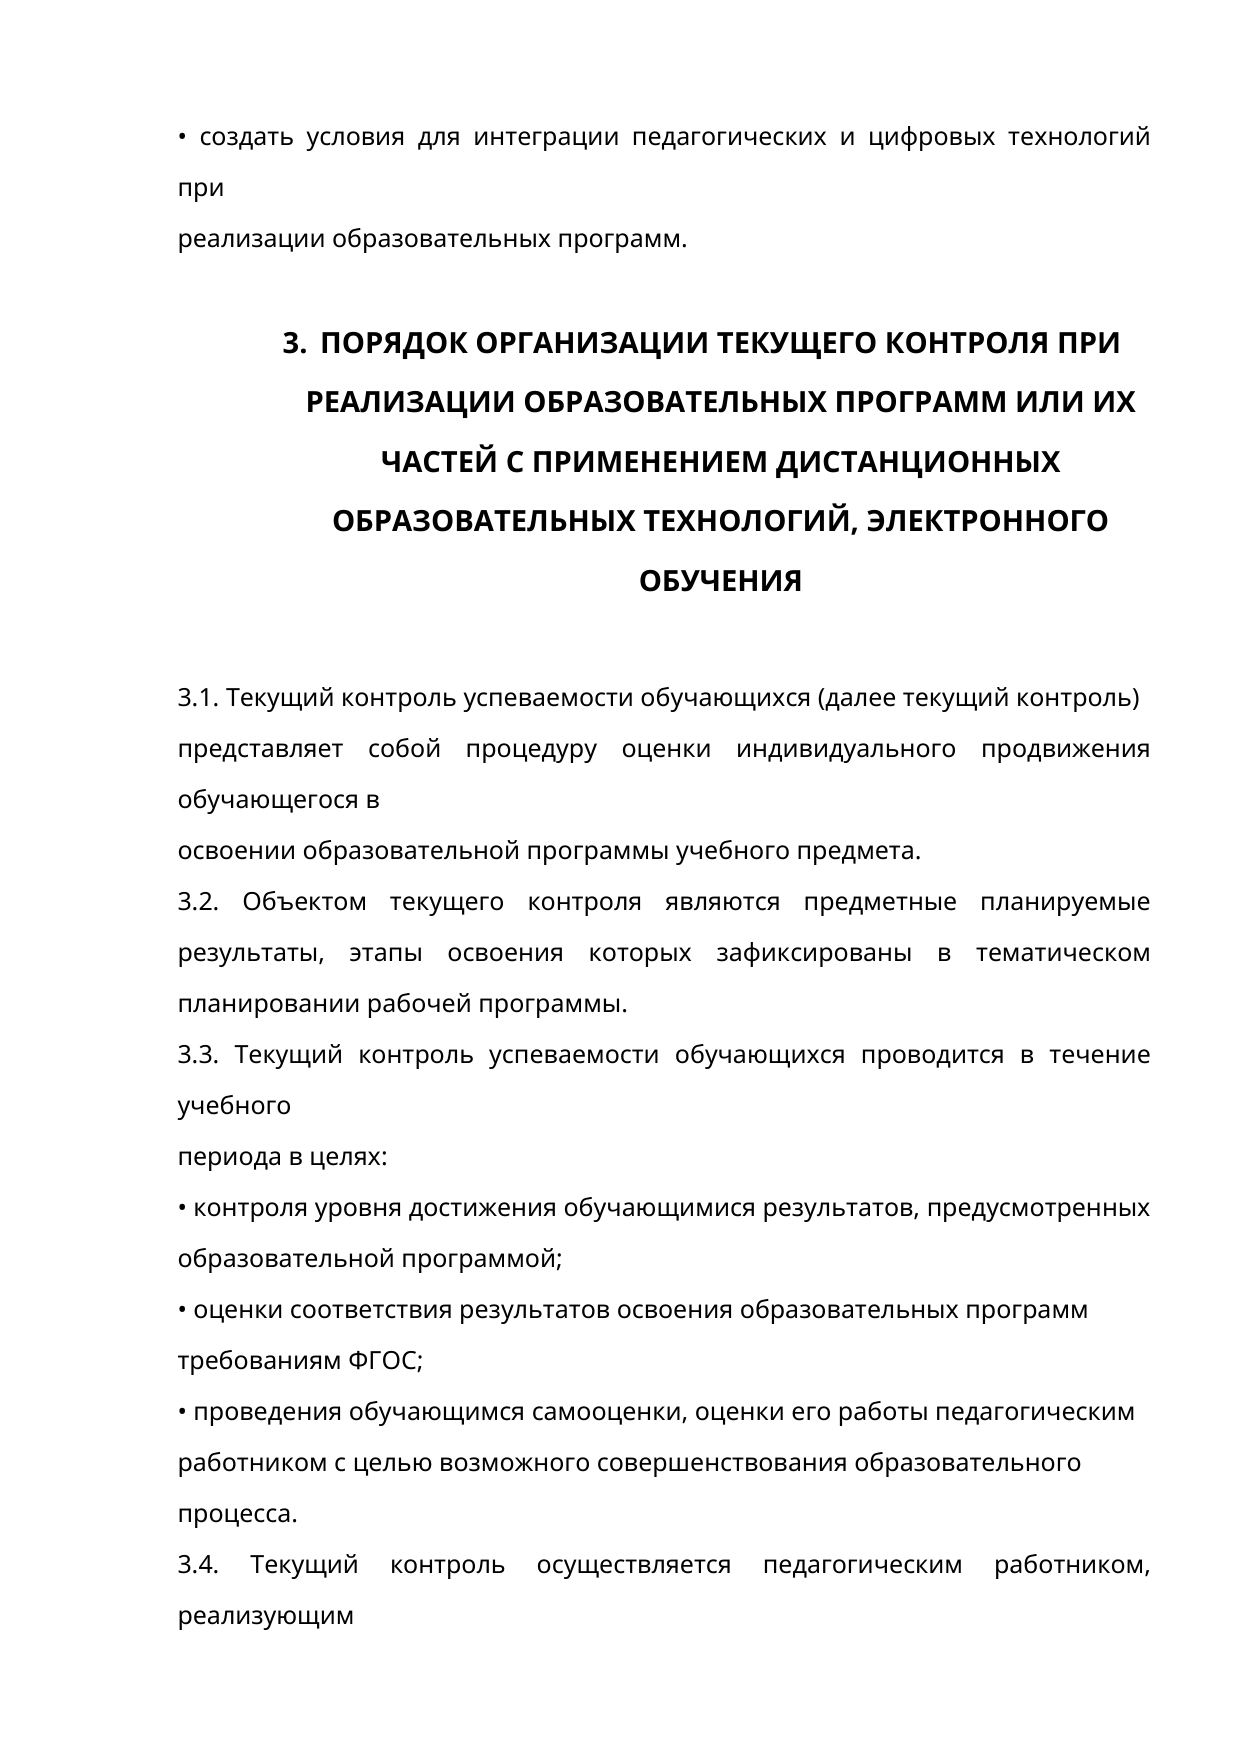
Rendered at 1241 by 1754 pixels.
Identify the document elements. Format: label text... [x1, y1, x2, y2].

text • создать условия для интеграции педагогических и цифровых технологий при [177, 118, 1152, 203]
text • контроля уровня достижения обучающимися результатов, предусмотренных [177, 1189, 1152, 1224]
text работником с целью возможного совершенствования образовательного [177, 1445, 1152, 1479]
list ПОРЯДОК ОРГАНИЗАЦИИ ТЕКУЩЕГО КОНТРОЛЯ ПРИ РЕАЛИЗАЦИИ ОБРАЗОВАТЕЛЬНЫХ ПРОГРАММ ИЛИ ИХ ЧАСТЕЙ С ПРИМЕНЕНИЕМ ДИСТАНЦИОННЫХ ОБРАЗОВАТЕЛЬНЫХ ТЕХНОЛОГИЙ, ЭЛЕКТРОННОГО ОБУЧЕНИЯ [252, 322, 1152, 600]
text периода в целях: [177, 1138, 1152, 1173]
text 3.4. Текущий контроль осуществляется педагогическим работником, реализующим [177, 1547, 1152, 1632]
text освоении образовательной программы учебного предмета. [177, 832, 1152, 866]
text реализации образовательных программ. [177, 220, 1152, 254]
text представляет собой процедуру оценки индивидуального продвижения обучающегося в [177, 730, 1152, 815]
text образовательной программой; [177, 1241, 1152, 1275]
text требованиям ФГОС; [177, 1343, 1152, 1377]
text 3.3. Текущий контроль успеваемости обучающихся проводится в течение учебного [177, 1036, 1152, 1122]
text • оценки соответствия результатов освоения образовательных программ [177, 1292, 1152, 1326]
text процесса. [177, 1496, 1152, 1530]
text • проведения обучающимся самооценки, оценки его работы педагогическим [177, 1394, 1152, 1428]
text 3.2. Объектом текущего контроля являются предметные планируемые результаты, этапы освоения которых зафиксированы в тематическом планировании рабочей программы. [177, 883, 1152, 1019]
text 3.1. Текущий контроль успеваемости обучающихся (далее текущий контроль) [177, 679, 1152, 713]
